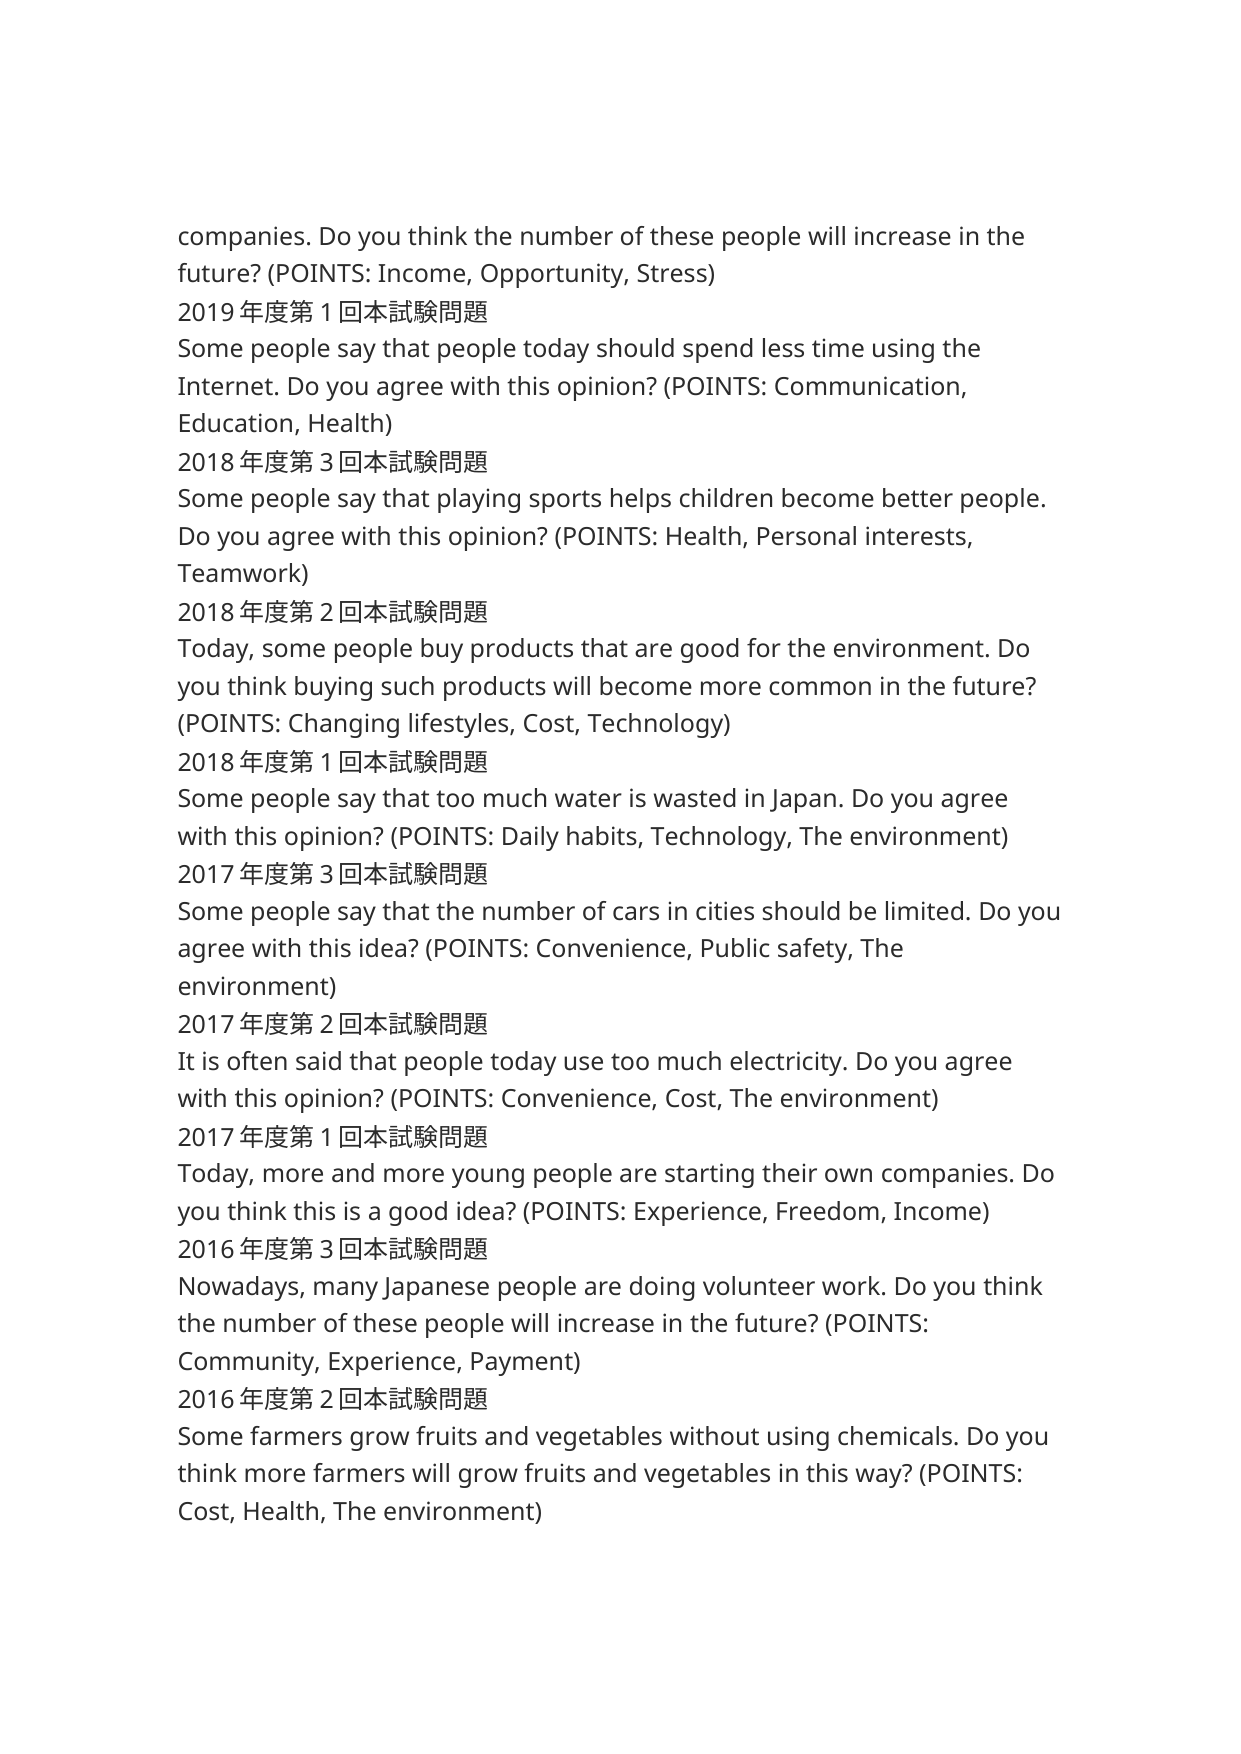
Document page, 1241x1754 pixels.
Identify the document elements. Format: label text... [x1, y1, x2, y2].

text 2016年度第2回本試験問題 Some farmers grow fruits and vegetables without using chemicals. Do you think more farmers will grow fruits and vegetables in this way? (POINTS: Cost, Health, The environment) [177, 1379, 1063, 1529]
text 2018年度第1回本試験問題 Some people say that too much water is wasted in Japan. Do you agree with this opinion? (POINTS: Daily habits, Technology, The environment) [177, 742, 1063, 854]
text 2017年度第1回本試験問題 Today, more and more young people are starting their own companies. Do you think this is a good idea? (POINTS: Experience, Freedom, Income) [177, 1117, 1063, 1229]
text 2016年度第3回本試験問題 Nowadays, many Japanese people are doing volunteer work. Do you think the number of these people will increase in the future? (POINTS: Community, Experience, Payment) [177, 1229, 1063, 1379]
text 2017年度第2回本試験問題 It is often said that people today use too much electricity. Do you agree with this opinion? (POINTS: Convenience, Cost, The environment) [177, 1004, 1063, 1117]
text 2018年度第2回本試験問題 Today, some people buy products that are good for the environment. Do you think buying such products will become more common in the future? (POINTS: Changing lifestyles, Cost, Technology) [177, 592, 1063, 742]
text 2019年度第1回本試験問題 Some people say that people today should spend less time using the Internet. Do you agree with this opinion? (POINTS: Communication, Education, Health) [177, 292, 1063, 442]
text 2018年度第3回本試験問題 Some people say that playing sports helps children become better people. Do you agree with this opinion? (POINTS: Health, Personal interests, Teamwork) [177, 442, 1063, 592]
text 2017年度第3回本試験問題 Some people say that the number of cars in cities should be limited. Do you agree with this idea? (POINTS: Convenience, Public safety, The environment) [177, 854, 1063, 1004]
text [177, 217, 1063, 292]
